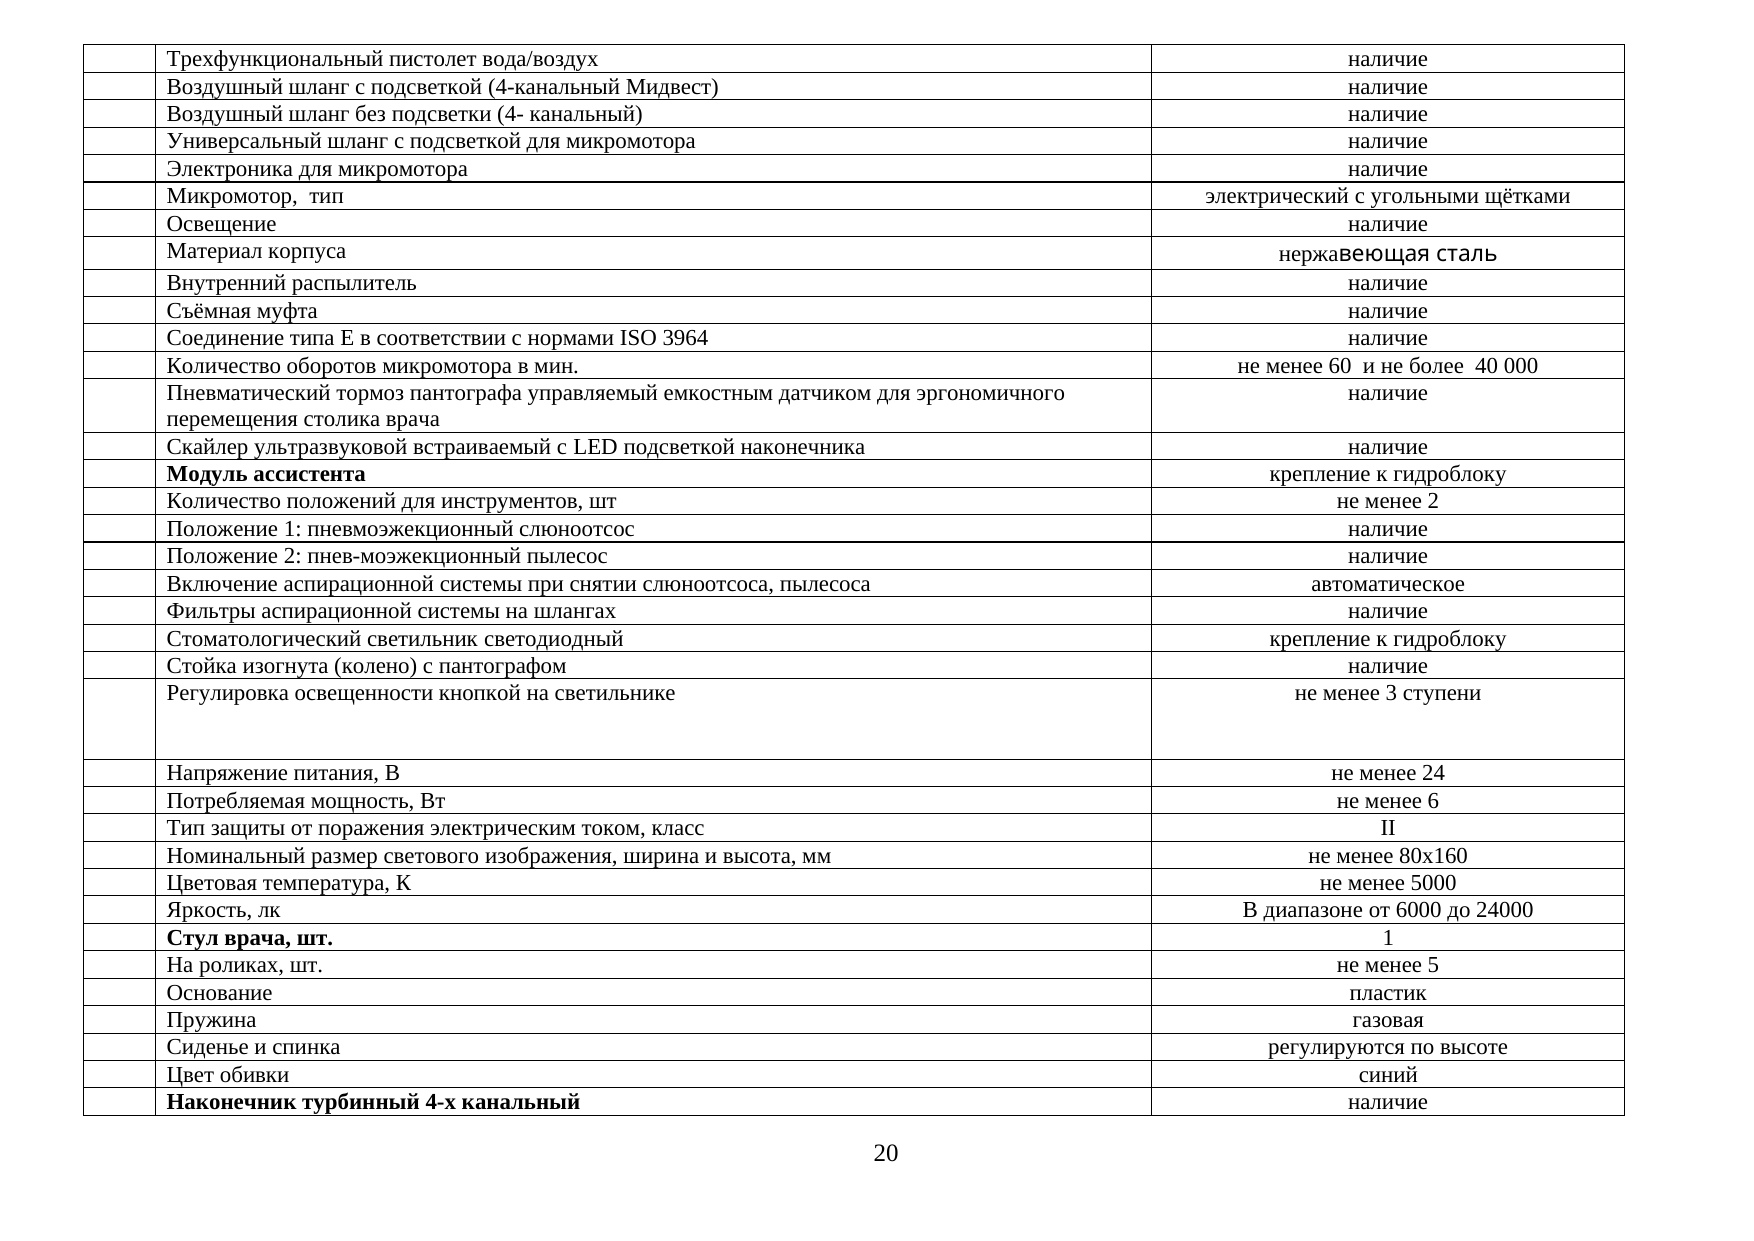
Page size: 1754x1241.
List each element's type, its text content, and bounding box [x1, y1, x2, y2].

table_cell не менее 5 [1152, 951, 1624, 978]
table_cell На роликах, шт. [156, 951, 1151, 978]
table_cell Количество оборотов микромотора в мин. [156, 352, 1151, 378]
table_cell [84, 1006, 155, 1032]
table_cell Материал корпуса [156, 237, 1151, 268]
table_cell [84, 842, 155, 868]
table_cell Сиденье и спинка [156, 1034, 1151, 1060]
table_cell не менее 2 [1152, 488, 1624, 514]
table_cell наличие [1152, 45, 1624, 72]
table_cell [84, 324, 155, 351]
table_cell Положение 1: пневмоэжекционный слюноотсос [156, 515, 1151, 541]
table_cell Основание [156, 979, 1151, 1005]
table_cell не менее 80х160 [1152, 842, 1624, 868]
table_cell [84, 869, 155, 895]
table_cell Трехфункциональный пистолет вода/воздух [156, 45, 1151, 72]
table_cell Стул врача, шт. [156, 924, 1151, 950]
table_cell Номинальный размер светового изображения, ширина и высота, мм [156, 842, 1151, 868]
table_cell [84, 45, 155, 72]
table_cell [84, 570, 155, 596]
table_cell Включение аспирационной системы при снятии слюноотсоса, пылесоса [156, 570, 1151, 596]
table_cell Тип защиты от поражения электрическим током, класс [156, 814, 1151, 841]
table_cell [84, 652, 155, 678]
table_cell пластик [1152, 979, 1624, 1005]
table_cell Яркость, лк [156, 896, 1151, 923]
table_cell Соединение типа E в соответствии с нормами ISO 3964 [156, 324, 1151, 351]
table_cell [84, 1061, 155, 1087]
table_cell [84, 155, 155, 181]
table_cell [84, 1088, 155, 1114]
table_cell [84, 183, 155, 209]
table_cell Напряжение питания, В [156, 760, 1151, 786]
table_cell не менее 24 [1152, 760, 1624, 786]
table_cell не менее 5000 [1152, 869, 1624, 895]
table_cell Количество положений для инструментов, шт [156, 488, 1151, 514]
table_cell Положение 2: пнев-моэжекционный пылесос [156, 543, 1151, 569]
table_cell [84, 488, 155, 514]
table_cell [84, 787, 155, 813]
table_cell наличие [1152, 597, 1624, 623]
table_cell [84, 297, 155, 323]
table_cell [84, 924, 155, 950]
table_cell Цвет обивки [156, 1061, 1151, 1087]
table_cell [84, 543, 155, 569]
table_cell Стойка изогнута (колено) с пантографом [156, 652, 1151, 678]
table_cell Освещение [156, 210, 1151, 236]
table_cell наличие [1152, 379, 1624, 432]
table_cell [84, 433, 155, 459]
table_cell наличие [1152, 433, 1624, 459]
table_cell [84, 625, 155, 651]
table_cell наличие [1152, 270, 1624, 296]
table_cell [84, 760, 155, 786]
table_cell синий [1152, 1061, 1624, 1087]
table_cell наличие [1152, 1088, 1624, 1114]
table_cell Модуль ассистента [156, 460, 1151, 487]
table_cell [84, 679, 155, 758]
table_cell наличие [1152, 210, 1624, 236]
table_cell крепление к гидроблоку [1152, 625, 1624, 651]
table_cell наличие [1152, 515, 1624, 541]
table_cell Фильтры аспирационной системы на шлангах [156, 597, 1151, 623]
table_cell Пневматический тормоз пантографа управляемый емкостным датчиком для эргономичного перемещения столика врача [156, 379, 1151, 432]
table_cell Стоматологический светильник светодиодный [156, 625, 1151, 651]
table_cell [84, 814, 155, 841]
table_cell [84, 210, 155, 236]
table_cell наличие [1152, 73, 1624, 99]
table_cell [84, 1034, 155, 1060]
table_cell [84, 100, 155, 127]
table_cell [84, 979, 155, 1005]
table_cell Съёмная муфта [156, 297, 1151, 323]
table_cell Скайлер ультразвуковой встраиваемый с LED подсветкой наконечника [156, 433, 1151, 459]
table_cell наличие [1152, 543, 1624, 569]
table_cell Универсальный шланг с подсветкой для микромотора [156, 128, 1151, 154]
table_cell автоматическое [1152, 570, 1624, 596]
table_cell 1 [1152, 924, 1624, 950]
table_cell Цветовая температура, К [156, 869, 1151, 895]
table_cell электрический с угольными щётками [1152, 183, 1624, 209]
table_cell Электроника для микромотора [156, 155, 1151, 181]
table_cell [84, 515, 155, 541]
table_cell не менее 6 [1152, 787, 1624, 813]
table_cell Внутренний распылитель [156, 270, 1151, 296]
table_cell [84, 951, 155, 978]
table_cell не менее 3 ступени [1152, 679, 1624, 758]
table_cell крепление к гидроблоку [1152, 460, 1624, 487]
table_cell Пружина [156, 1006, 1151, 1032]
table_cell наличие [1152, 155, 1624, 181]
table_cell наличие [1152, 297, 1624, 323]
table_cell [84, 896, 155, 923]
table_cell [84, 460, 155, 487]
table_cell наличие [1152, 100, 1624, 127]
table_cell Потребляемая мощность, Вт [156, 787, 1151, 813]
table_cell [84, 237, 155, 268]
table_cell Воздушный шланг с подсветкой (4-канальный Мидвест) [156, 73, 1151, 99]
table_cell регулируются по высоте [1152, 1034, 1624, 1060]
table_cell Регулировка освещенности кнопкой на светильнике [156, 679, 1151, 758]
table_cell [84, 379, 155, 432]
table_cell нержавеющая сталь [1152, 237, 1624, 268]
table_cell [84, 352, 155, 378]
table_cell Микромотор, тип [156, 183, 1151, 209]
table_cell Воздушный шланг без подсветки (4- канальный) [156, 100, 1151, 127]
table_cell II [1152, 814, 1624, 841]
table_cell [84, 128, 155, 154]
table_cell Наконечник турбинный 4-х канальный [156, 1088, 1151, 1114]
table_cell наличие [1152, 652, 1624, 678]
table_cell [84, 597, 155, 623]
table_cell газовая [1152, 1006, 1624, 1032]
table_cell наличие [1152, 128, 1624, 154]
table_cell наличие [1152, 324, 1624, 351]
table_cell [84, 270, 155, 296]
table_cell не менее 60 и не более 40 000 [1152, 352, 1624, 378]
table_cell В диапазоне от 6000 до 24000 [1152, 896, 1624, 923]
table_cell [84, 73, 155, 99]
